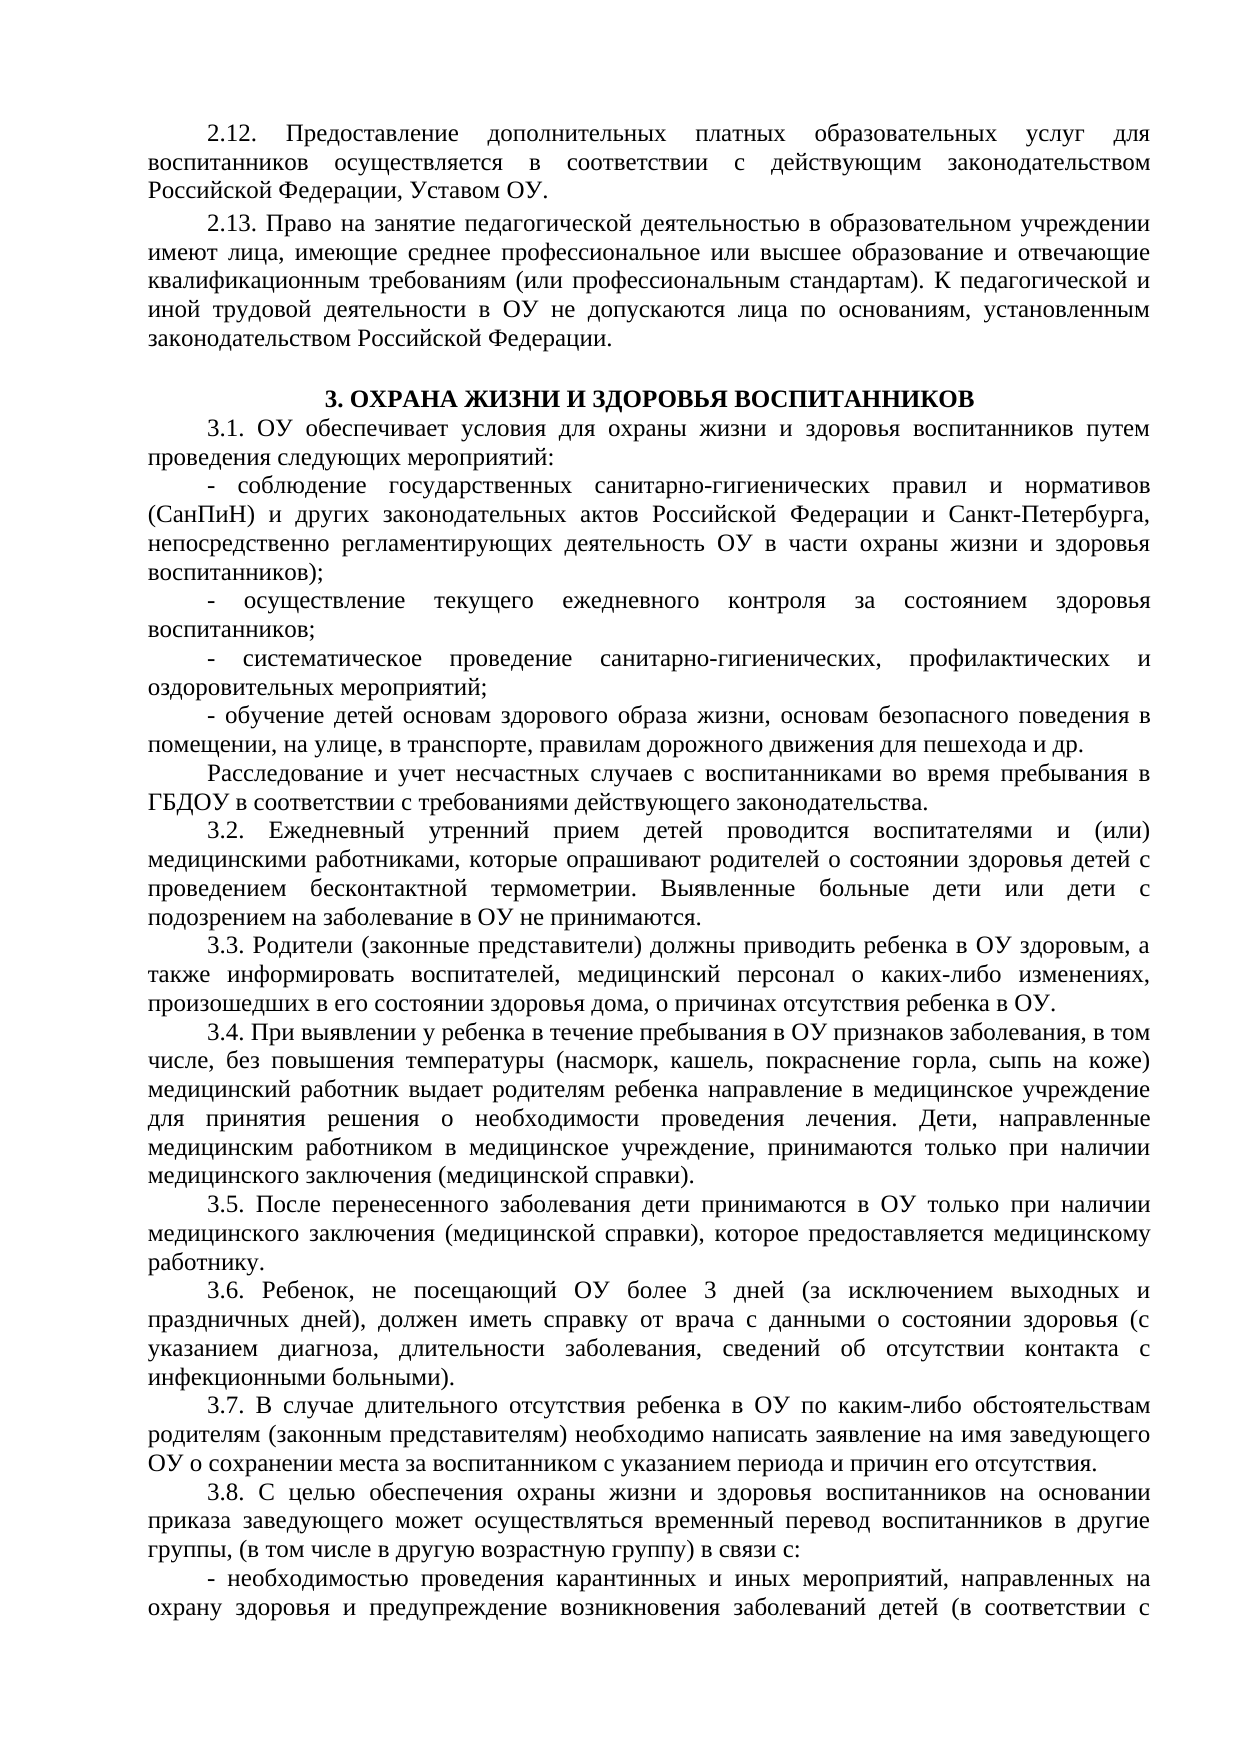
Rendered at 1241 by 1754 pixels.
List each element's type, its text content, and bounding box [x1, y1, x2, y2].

text 2.13. Право на занятие педагогической деятельностью в образовательном учреждении имеют лица, имеющие среднее профессиональное или высшее образование и отвечающие квалификационным требованиям (или профессиональным стандартам). К педагогической и иной трудовой деятельности в ОУ не допускаются лица по основаниям, установленным законодательством Российской Федерации. [148, 208, 1151, 352]
text 3.6. Ребенок, не посещающий ОУ более 3 дней (за исключением выходных и праздничных дней), должен иметь справку от врача с данными о состоянии здоровья (с указанием диагноза, длительности заболевания, сведений об отсутствии контакта с инфекционными больными). [148, 1276, 1151, 1391]
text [148, 1563, 1151, 1621]
text 3.2. Ежедневный утренний прием детей проводится воспитателями и (или) медицинскими работниками, которые опрашивают родителей о состоянии здоровья детей с проведением бесконтактной термометрии. Выявленные больные дети или дети с подозрением на заболевание в ОУ не принимаются. [148, 816, 1151, 931]
text 2.12. Предоставление дополнительных платных образовательных услуг для воспитанников осуществляется в соответствии с действующим законодательством Российской Федерации, Уставом ОУ. [148, 118, 1151, 204]
text 3.1. ОУ обеспечивает условия для охраны жизни и здоровья воспитанников путем проведения следующих мероприятий: [148, 413, 1151, 471]
text 3.4. При выявлении у ребенка в течение пребывания в ОУ признаков заболевания, в том числе, без повышения температуры (насморк, кашель, покраснение горла, сыпь на коже) медицинский работник выдает родителям ребенка направление в медицинское учреждение для принятия решения о необходимости проведения лечения. Дети, направленные медицинским работником в медицинское учреждение, принимаются только при наличии медицинского заключения (медицинской справки). [148, 1017, 1151, 1189]
text 3.3. Родители (законные представители) должны приводить ребенка в ОУ здоровым, а также информировать воспитателей, медицинский персонал о каких-либо изменениях, произошедших в его состоянии здоровья дома, о причинах отсутствия ребенка в ОУ. [148, 931, 1151, 1017]
text 3.7. В случае длительного отсутствия ребенка в ОУ по каким-либо обстоятельствам родителям (законным представителям) необходимо написать заявление на имя заведующего ОУ о сохранении места за воспитанником с указанием периода и причин его отсутствия. [148, 1391, 1151, 1477]
text 3.5. После перенесенного заболевания дети принимаются в ОУ только при наличии медицинского заключения (медицинской справки), которое предоставляется медицинскому работнику. [148, 1189, 1151, 1276]
text 3.8. С целью обеспечения охраны жизни и здоровья воспитанников на основании приказа заведующего может осуществляться временный перевод воспитанников в другие группы, (в том числе в другую возрастную группу) в связи с: [148, 1477, 1151, 1563]
text Расследование и учет несчастных случаев с воспитанниками во время пребывания в ГБДОУ в соответствии с требованиями действующего законодательства. [148, 758, 1151, 816]
text - осуществление текущего ежедневного контроля за состоянием здоровья воспитанников; [148, 586, 1151, 643]
text - соблюдение государственных санитарно-гигиенических правил и нормативов (СанПиН) и других законодательных актов Российской Федерации и Санкт-Петербурга, непосредственно регламентирующих деятельность ОУ в части охраны жизни и здоровья воспитанников); [148, 471, 1151, 586]
text - систематическое проведение санитарно-гигиенических, профилактических и оздоровительных мероприятий; [148, 643, 1151, 701]
text 3. ОХРАНА ЖИЗНИ И ЗДОРОВЬЯ ВОСПИТАННИКОВ [148, 384, 1151, 413]
text - обучение детей основам здорового образа жизни, основам безопасного поведения в помещении, на улице, в транспорте, правилам дорожного движения для пешехода и др. [148, 701, 1151, 758]
